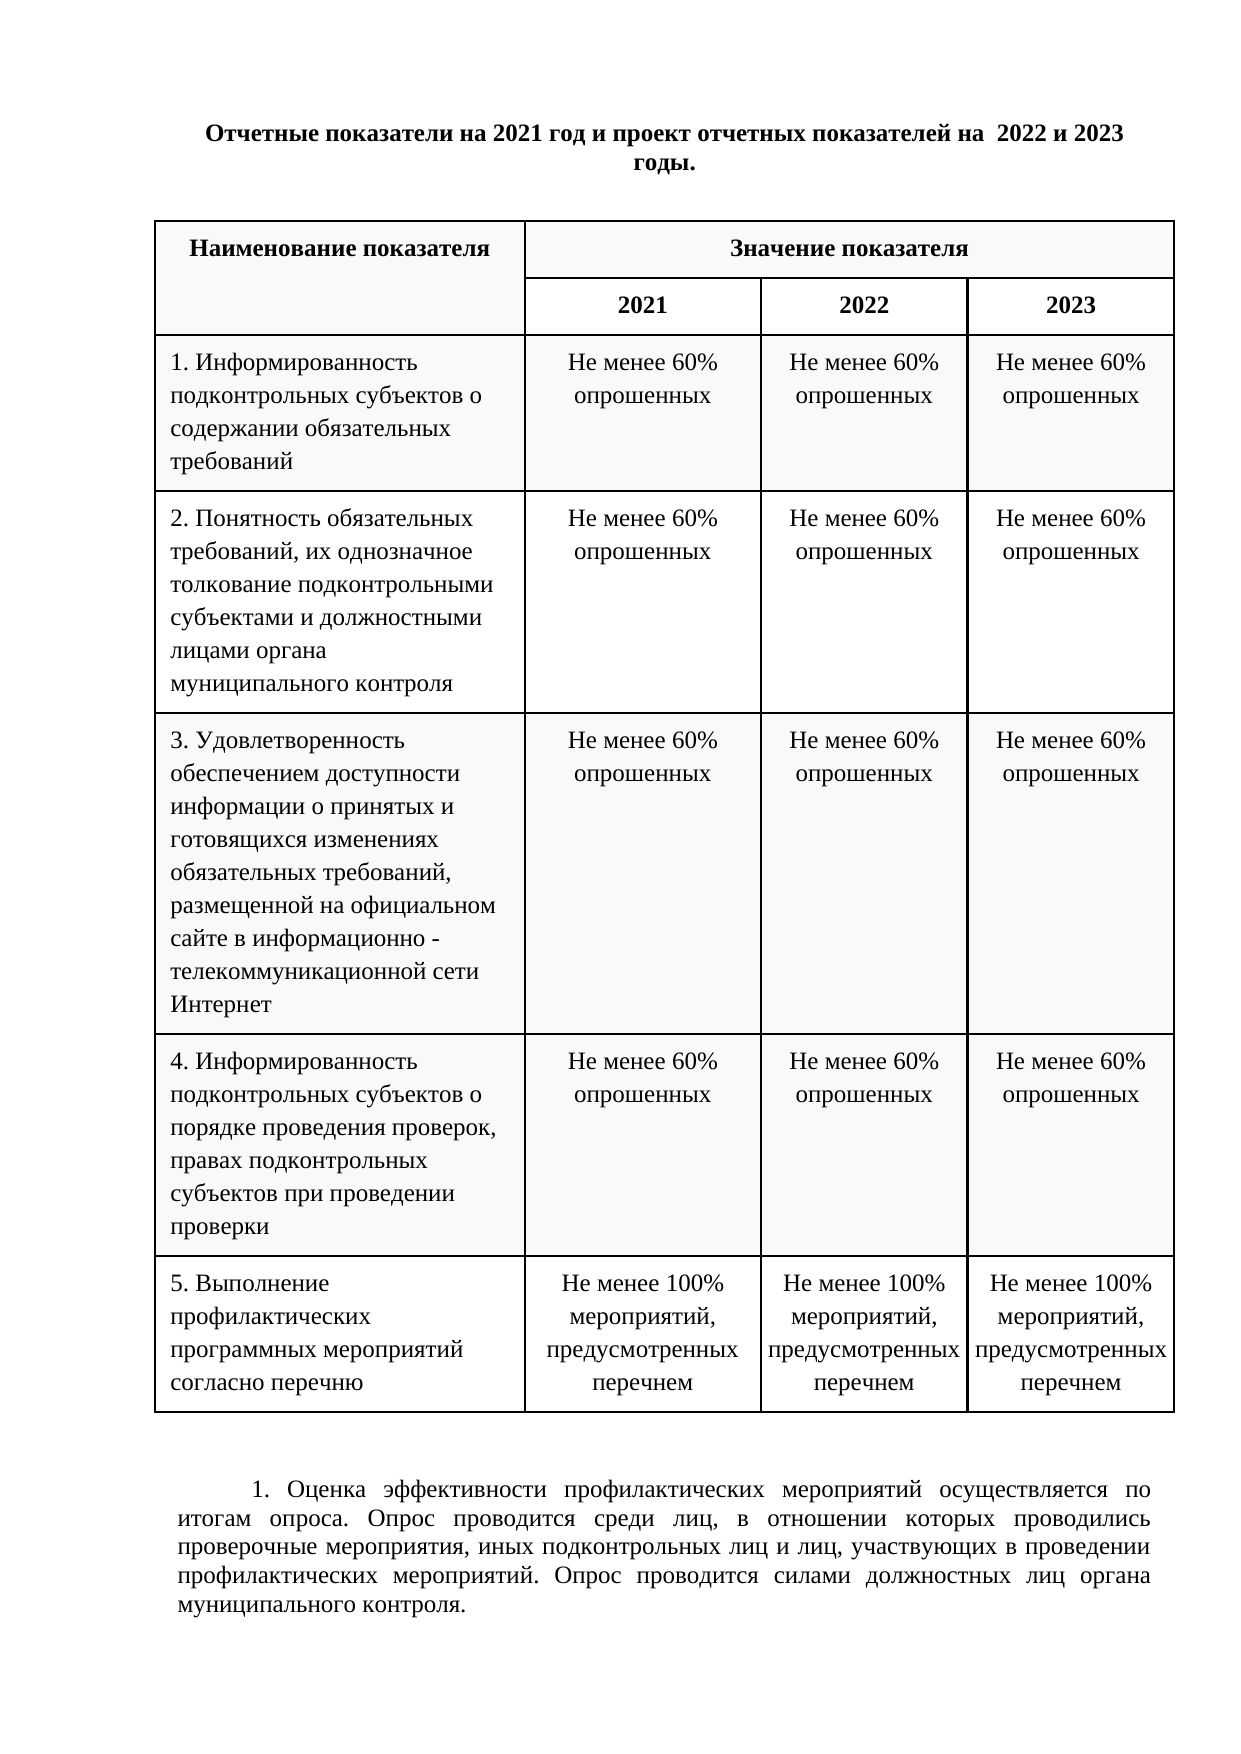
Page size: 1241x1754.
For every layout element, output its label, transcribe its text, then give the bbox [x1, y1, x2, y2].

table_cell Не менее 100% мероприятий, предусмотренных перечнем [762, 1257, 966, 1411]
table_cell 2023 [969, 279, 1173, 334]
table_cell 2. Понятность обязательных требований, их однозначное толкование подконтрольными субъектами и должностными лицами органа муниципального контроля [156, 492, 524, 712]
table_cell 2022 [762, 279, 966, 334]
table_cell Не менее 60% опрошенных [526, 336, 760, 490]
table_cell 4. Информированность подконтрольных субъектов о порядке проведения проверок, правах подконтрольных субъектов при проведении проверки [156, 1035, 524, 1255]
text 1. Оценка эффективности профилактических мероприятий осуществляется по итогам опроса. Опрос проводится среди лиц, в отношении которых проводились проверочные мероприятия, иных подконтрольных лиц и лиц, участвующих в проведении профилактических мероприятий. Опрос проводится силами должностных лиц органа муниципального контроля. [177, 1474, 1152, 1618]
table_cell Не менее 100% мероприятий, предусмотренных перечнем [969, 1257, 1173, 1411]
table_cell Не менее 60% опрошенных [969, 1035, 1173, 1255]
table_cell 3. Удовлетворенность обеспечением доступности информации о принятых и готовящихся изменениях обязательных требований, размещенной на официальном сайте в информационно -телекоммуникационной сети Интернет [156, 714, 524, 1033]
table_header Значение показателя [526, 222, 1173, 277]
table_cell Не менее 60% опрошенных [969, 492, 1173, 712]
table_cell Не менее 60% опрошенных [762, 336, 966, 490]
table_cell Не менее 60% опрошенных [969, 714, 1173, 1033]
table_cell Не менее 60% опрошенных [762, 1035, 966, 1255]
table_cell Не менее 60% опрошенных [762, 492, 966, 712]
table_cell Не менее 60% опрошенных [526, 1035, 760, 1255]
table_cell 2021 [526, 279, 760, 334]
table_cell Не менее 60% опрошенных [526, 714, 760, 1033]
text Отчетные показатели на 2021 год и проект отчетных показателей на 2022 и 2023 годы. [177, 118, 1152, 176]
table_cell 5. Выполнение профилактических программных мероприятий согласно перечню [156, 1257, 524, 1411]
table_cell Не менее 100% мероприятий, предусмотренных перечнем [526, 1257, 760, 1411]
table_cell Не менее 60% опрошенных [526, 492, 760, 712]
table_header Наименование показателя [156, 222, 524, 334]
table_cell Не менее 60% опрошенных [969, 336, 1173, 490]
table_cell Не менее 60% опрошенных [762, 714, 966, 1033]
table_cell 1. Информированность подконтрольных субъектов о содержании обязательных требований [156, 336, 524, 490]
